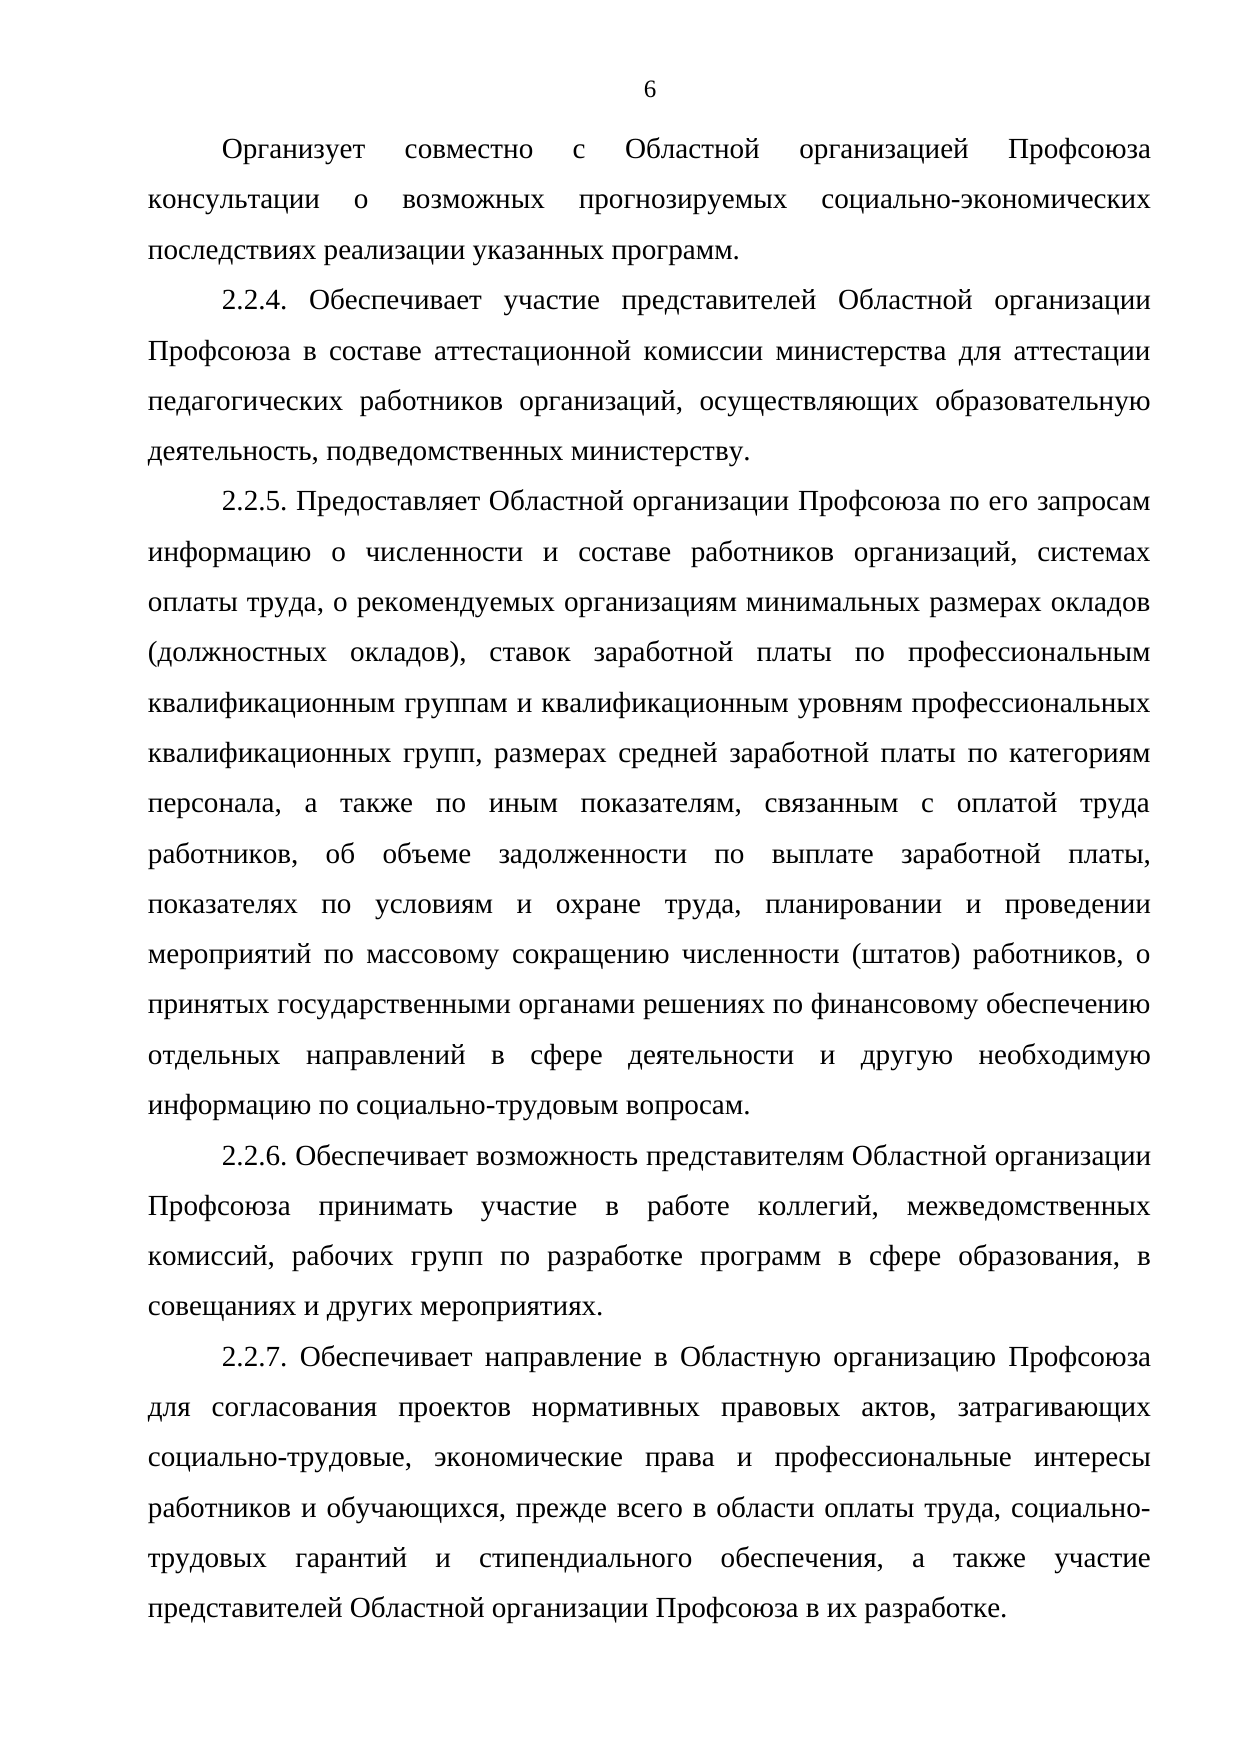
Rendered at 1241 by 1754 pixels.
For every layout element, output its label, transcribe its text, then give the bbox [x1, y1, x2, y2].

text 2.2.4. Обеспечивает участие представителей Областной организации Профсоюза в составе аттестационной комиссии министерства для аттестации педагогических работников организаций, осуществляющих образовательную деятельность, подведомственных министерству. [148, 282, 1152, 467]
text 2.2.6. Обеспечивает возможность представителям Областной организации Профсоюза принимать участие в работе коллегий, межведомственных комиссий, рабочих групп по разработке программ в сфере образования, в совещаниях и других мероприятиях. [148, 1138, 1152, 1322]
text 2.2.7. Обеспечивает направление в Областную организацию Профсоюза для согласования проектов нормативных правовых актов, затрагивающих социально-трудовые, экономические права и профессиональные интересы работников и обучающихся, прежде всего в области оплаты труда, социально-трудовых гарантий и стипендиального обеспечения, а также участие представителей Областной организации Профсоюза в их разработке. [148, 1339, 1152, 1624]
text Организует совместно с Областной организацией Профсоюза консультации о возможных прогнозируемых социально-экономических последствиях реализации указанных программ. [148, 131, 1152, 266]
text 2.2.5. Предоставляет Областной организации Профсоюза по его запросам информацию о численности и составе работников организаций, системах оплаты труда, о рекомендуемых организациям минимальных размерах окладов (должностных окладов), ставок заработной платы по профессиональным квалификационным группам и квалификационным уровням профессиональных квалификационных групп, размерах средней заработной платы по категориям персонала, а также по иным показателям, связанным с оплатой труда работников, об объеме задолженности по выплате заработной платы, показателях по условиям и охране труда, планировании и проведении мероприятий по массовому сокращению численности (штатов) работников, о принятых государственными органами решениях по финансовому обеспечению отдельных направлений в сфере деятельности и другую необходимую информацию по социально-трудовым вопросам. [148, 483, 1152, 1121]
